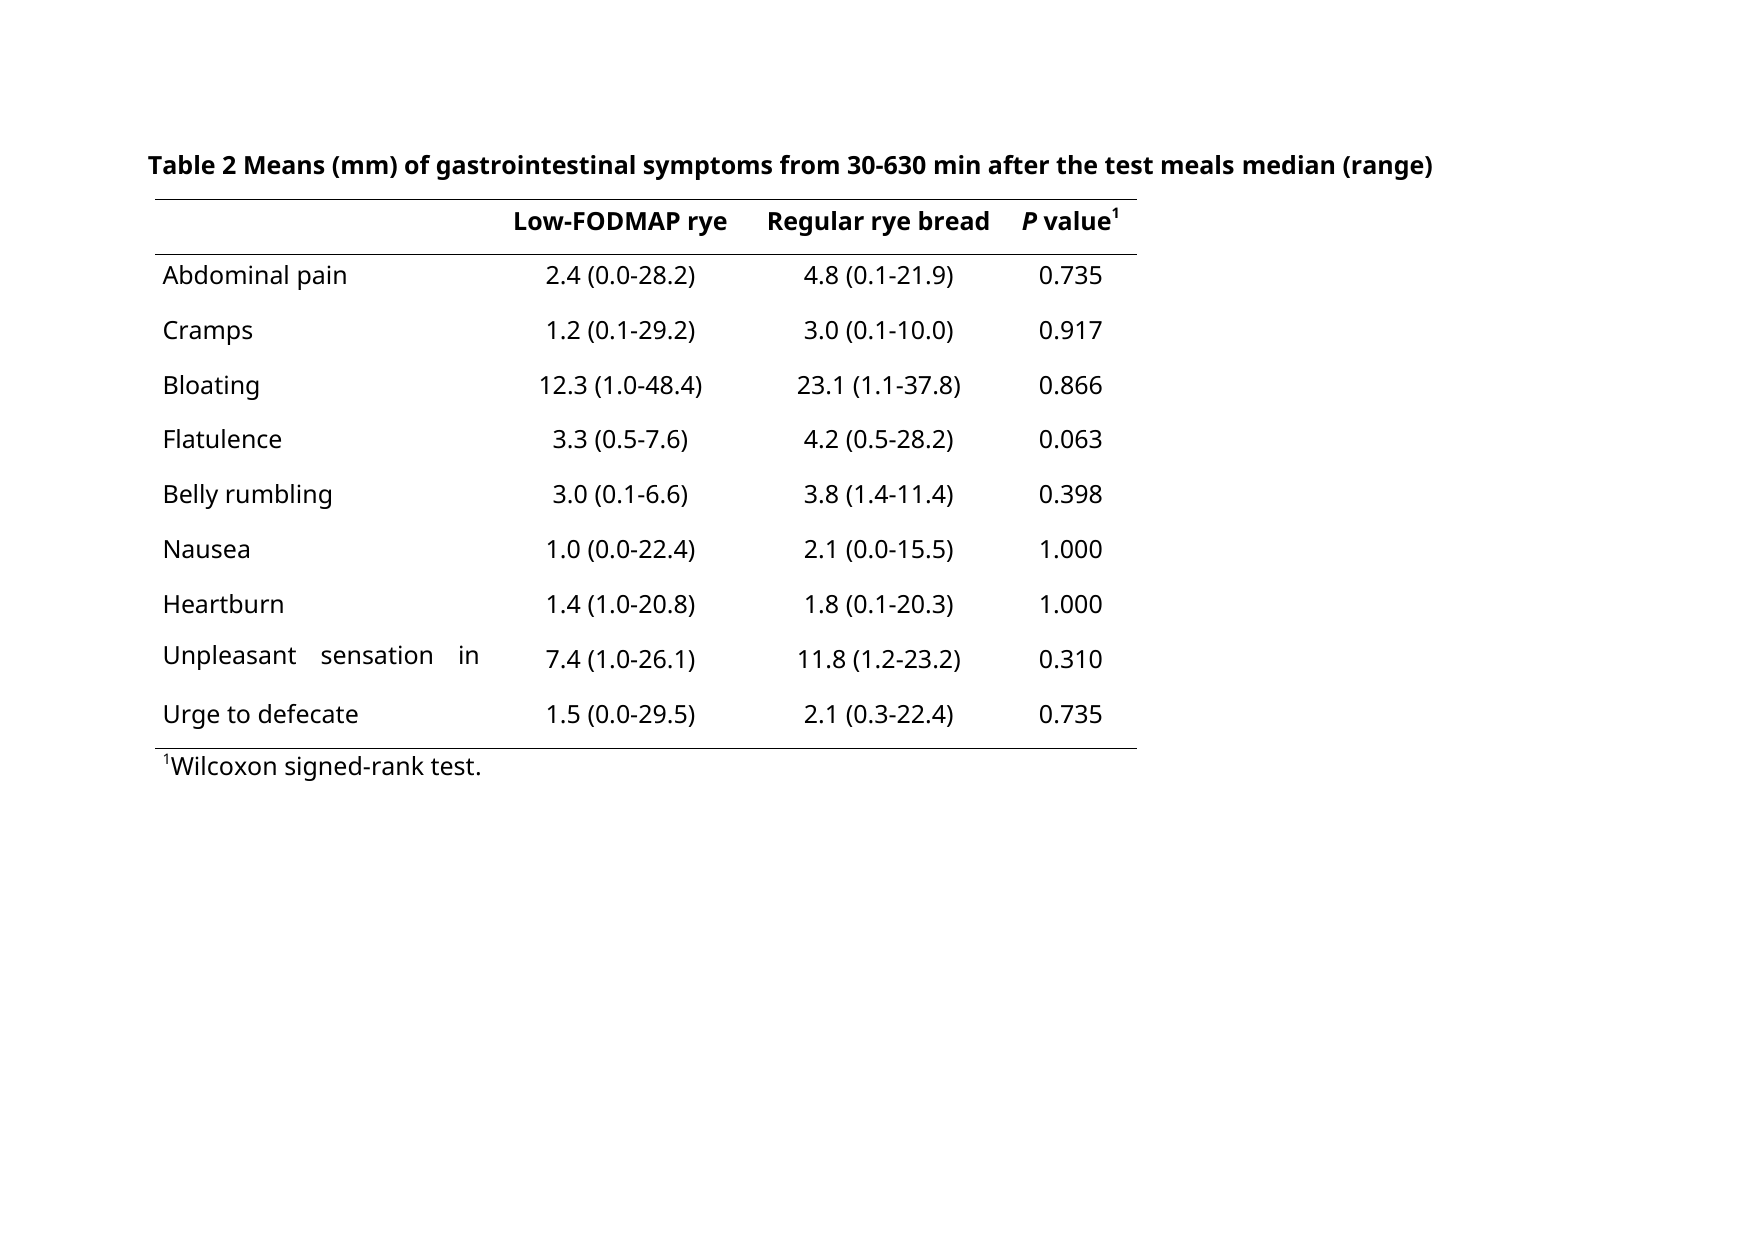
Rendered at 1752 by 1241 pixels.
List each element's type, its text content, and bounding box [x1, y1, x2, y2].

table_cell 1Wilcoxon signed-rank test. [155, 749, 1137, 796]
table_cell 0.310 [1004, 638, 1137, 693]
table_header [155, 200, 487, 254]
table_cell 3.0 (0.1-6.6) [488, 473, 753, 528]
table_header Regular rye bread [753, 200, 1004, 254]
table_cell 2.1 (0.3-22.4) [753, 693, 1004, 748]
table_cell Bloating [155, 364, 487, 418]
table_cell Heartburn [155, 583, 487, 638]
table_header Low-FODMAP rye [488, 200, 753, 254]
table_cell 4.2 (0.5-28.2) [753, 418, 1004, 473]
table_cell 0.398 [1004, 473, 1137, 528]
table_cell 1.2 (0.1-29.2) [488, 309, 753, 363]
table_cell 0.917 [1004, 309, 1137, 363]
table_cell 12.3 (1.0-48.4) [488, 364, 753, 418]
table_cell Flatulence [155, 418, 487, 473]
table_cell 3.3 (0.5-7.6) [488, 418, 753, 473]
table_cell Abdominal pain [155, 255, 487, 308]
table_cell 1.000 [1004, 583, 1137, 638]
table_cell 2.4 (0.0-28.2) [488, 255, 753, 308]
table_cell Urge to defecate [155, 693, 487, 748]
table_cell Belly rumbling [155, 473, 487, 528]
text Table 2 Means (mm) of gastrointestinal symptoms from 30-630 min after the test meals median (range) [148, 148, 1604, 182]
table_cell 4.8 (0.1-21.9) [753, 255, 1004, 308]
table_cell 3.8 (1.4-11.4) [753, 473, 1004, 528]
table_cell 0.866 [1004, 364, 1137, 418]
table_cell 1.000 [1004, 528, 1137, 583]
table_cell Nausea [155, 528, 487, 583]
table_cell Unpleasant sensation in the uppemen [155, 638, 487, 693]
table_cell 0.735 [1004, 255, 1137, 308]
table_cell 1.0 (0.0-22.4) [488, 528, 753, 583]
table_cell 1.4 (1.0-20.8) [488, 583, 753, 638]
table_cell 2.1 (0.0-15.5) [753, 528, 1004, 583]
table_cell Cramps [155, 309, 487, 363]
table_cell 1.5 (0.0-29.5) [488, 693, 753, 748]
table_cell 0.735 [1004, 693, 1137, 748]
table_cell 11.8 (1.2-23.2) [753, 638, 1004, 693]
table_cell 7.4 (1.0-26.1) [488, 638, 753, 693]
table_cell 3.0 (0.1-10.0) [753, 309, 1004, 363]
table_cell 0.063 [1004, 418, 1137, 473]
table_cell 23.1 (1.1-37.8) [753, 364, 1004, 418]
table_cell 1.8 (0.1-20.3) [753, 583, 1004, 638]
table_header P value1 [1004, 200, 1137, 254]
